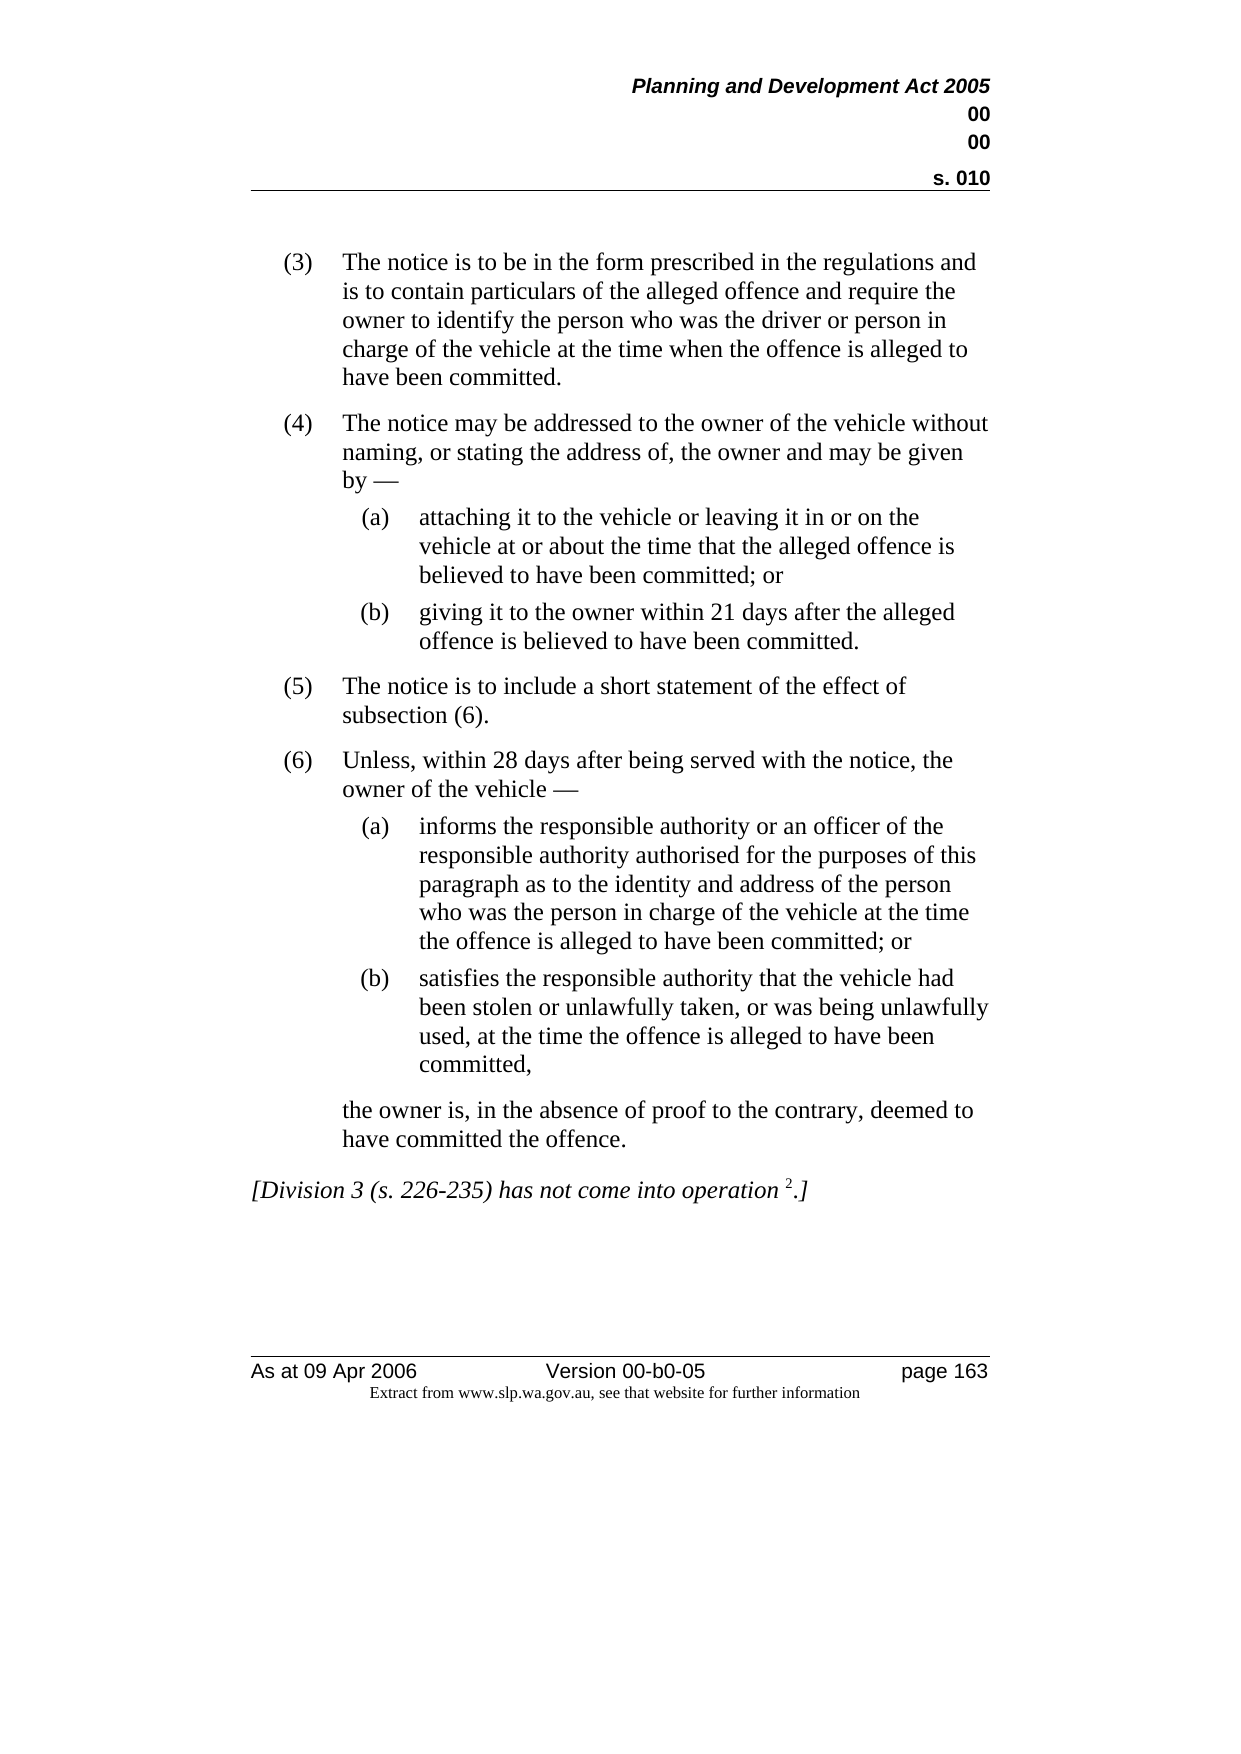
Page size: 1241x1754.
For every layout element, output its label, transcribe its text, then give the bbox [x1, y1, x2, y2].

text (3) The notice is to be in the form prescribed in the regulations and is to contain particulars of the alleged offence and require the owner to identify the person who was the driver or person in charge of the vehicle at the time when the offence is alleged to have been committed. [251, 247, 990, 391]
text (4) The notice may be addressed to the owner of the vehicle without naming, or stating the address of, the owner and may be given by — [251, 408, 990, 494]
text (b) giving it to the owner within 21 days after the alleged offence is believed to have been committed. [251, 597, 990, 654]
text (5) The notice is to include a short statement of the effect of subsection (6). [251, 671, 990, 729]
text (a) attaching it to the vehicle or leaving it in or on the vehicle at or about the time that the alleged offence is believed to have been committed; or [251, 502, 990, 589]
text (a) informs the responsible authority or an officer of the responsible authority authorised for the purposes of this paragraph as to the identity and address of the person who was the person in charge of the vehicle at the time the offence is alleged to have been committed; or [251, 811, 990, 955]
text the owner is, in the absence of proof to the contrary, deemed to have committed the offence. [251, 1095, 990, 1152]
text (6) Unless, within 28 days after being served with the notice, the owner of the vehicle — [251, 745, 990, 803]
text (b) satisfies the responsible authority that the vehicle had been stolen or unlawfully taken, or was being unlawfully used, at the time the offence is alleged to have been committed, [251, 963, 990, 1078]
text [Division 3 (s. 226-235) has not come into operation 2.] [251, 1175, 990, 1204]
